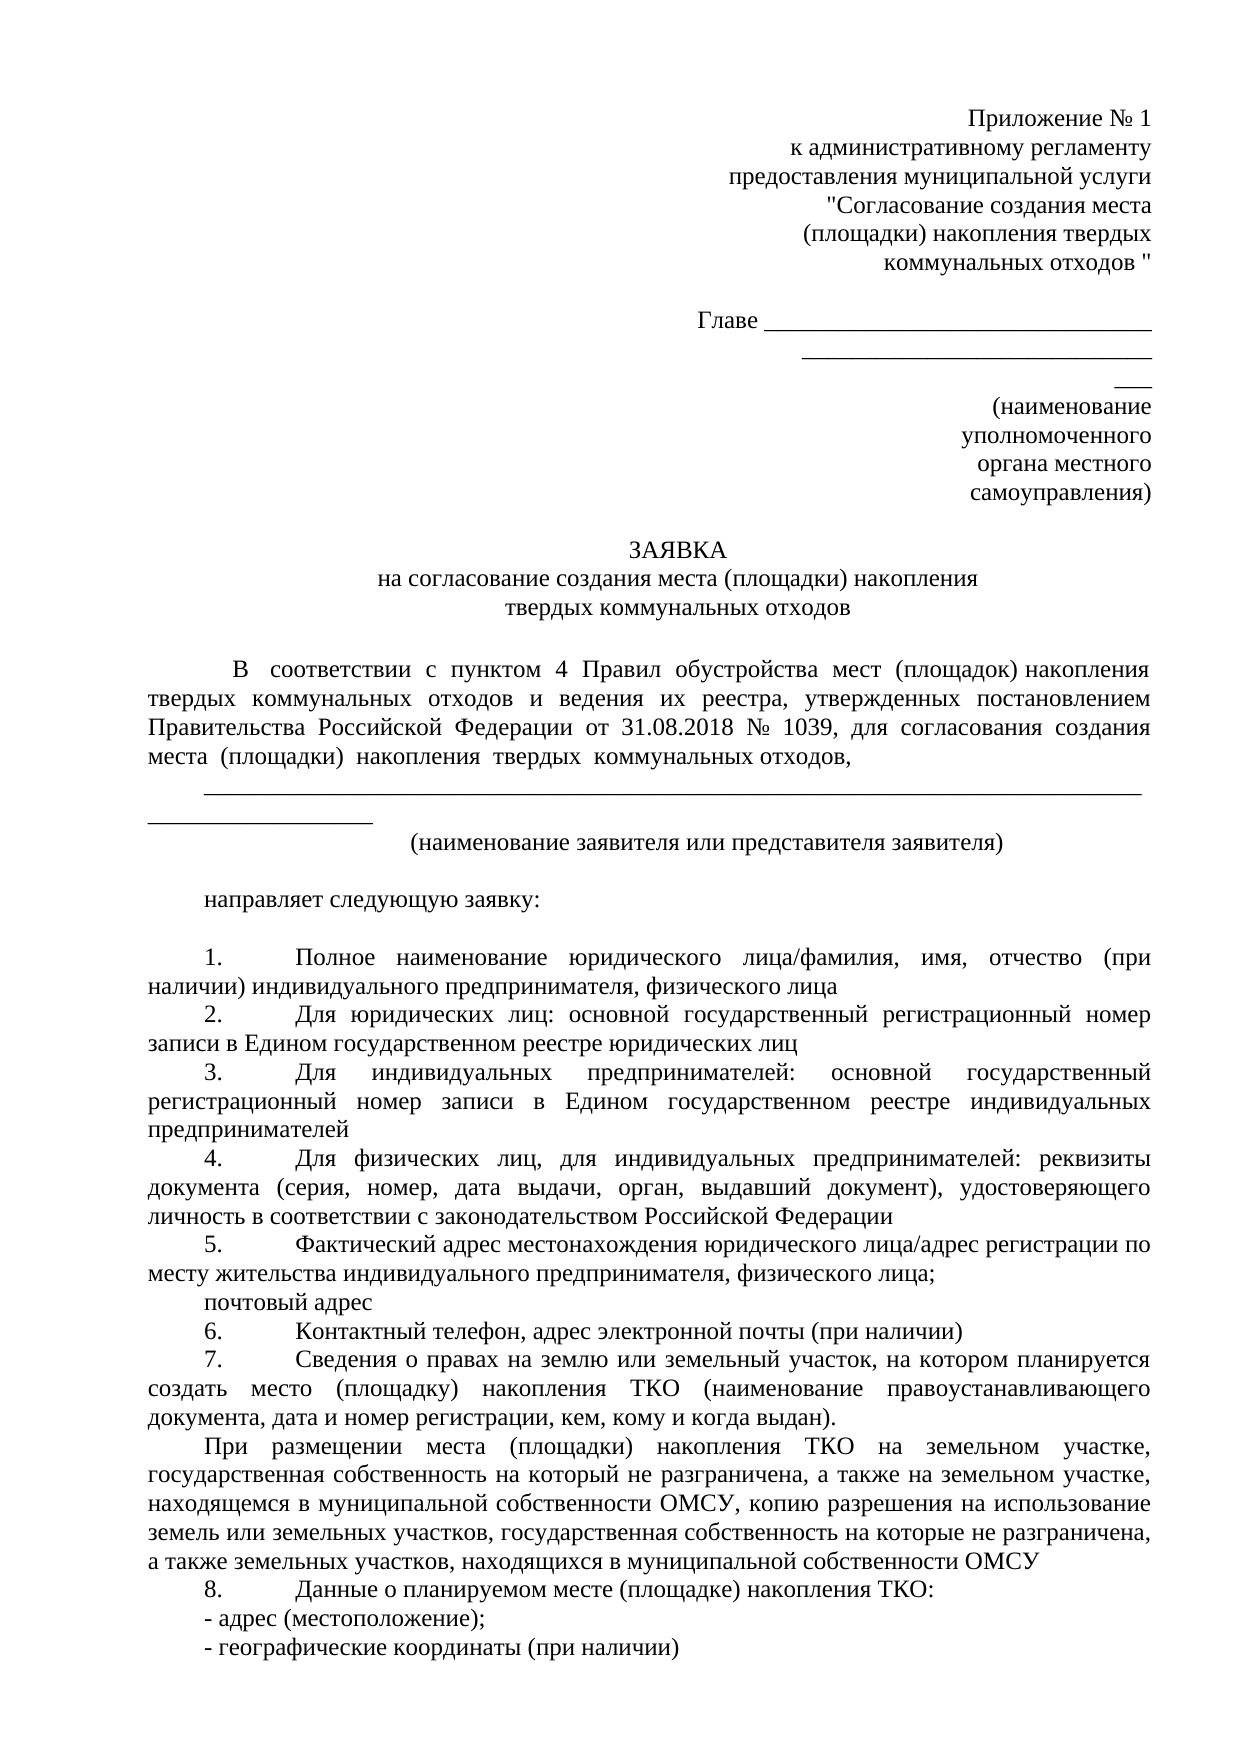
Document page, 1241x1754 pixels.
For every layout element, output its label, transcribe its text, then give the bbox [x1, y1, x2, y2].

text твердых коммунальных отходов [148, 592, 1152, 621]
text 5. Фактический адрес местонахождения юридического лица/адрес регистрации по месту жительства индивидуального предпринимателя, физического лица; [148, 1229, 1152, 1287]
text (площадки) накопления твердых [148, 218, 1152, 247]
text 6. Контактный телефон, адрес электронной почты (при наличии) [148, 1316, 1152, 1344]
text - адрес (местоположение); [148, 1603, 1152, 1632]
text 8. Данные о планируемом месте (площадке) накопления ТКО: [148, 1574, 1152, 1603]
text направляет следующую заявку: [148, 884, 1152, 913]
text Главе _______________________________ [148, 305, 1152, 333]
text 2. Для юридических лиц: основной государственный регистрационный номер записи в Едином государственном реестре юридических лиц [148, 999, 1152, 1057]
text Приложение № 1 [148, 103, 1152, 132]
text почтовый адрес [148, 1287, 1152, 1316]
text ЗАЯВКА [148, 535, 1152, 563]
text (наименование уполномоченного [148, 391, 1152, 448]
text 1. Полное наименование юридического лица/фамилия, имя, отчество (при наличии) индивидуального предпринимателя, физического лица [148, 942, 1152, 999]
text органа местного самоуправления) [148, 448, 1152, 506]
text _____________________________________________________________________________________________ [148, 769, 1152, 827]
text В соответствии с пунктом 4 Правил обустройства мест (площадок) накопления твердых коммунальных отходов и ведения их реестра, утвержденных постановлением Правительства Российской Федерации от 31.08.2018 № 1039, для согласования создания места (площадки) накопления твердых коммунальных отходов, [148, 654, 1152, 769]
text коммунальных отходов " [148, 247, 1152, 276]
text "Согласование создания места [148, 190, 1152, 218]
text _______________________________ [148, 333, 1152, 391]
text предоставления муниципальной услуги [148, 161, 1152, 190]
text на согласование создания места (площадки) накопления [148, 563, 1152, 592]
text к административному регламенту [148, 132, 1152, 161]
text 3. Для индивидуальных предпринимателей: основной государственный регистрационный номер записи в Едином государственном реестре индивидуальных предпринимателей [148, 1057, 1152, 1143]
text 4. Для физических лиц, для индивидуальных предпринимателей: реквизиты документа (серия, номер, дата выдачи, орган, выдавший документ), удостоверяющего личность в соответствии с законодательством Российской Федерации [148, 1143, 1152, 1229]
text - географические координаты (при наличии) [148, 1632, 1152, 1661]
text При размещении места (площадки) накопления ТКО на земельном участке, государственная собственность на который не разграничена, а также на земельном участке, находящемся в муниципальной собственности ОМСУ, копию разрешения на использование земель или земельных участков, государственная собственность на которые не разграничена, а также земельных участков, находящихся в муниципальной собственности ОМСУ [148, 1431, 1152, 1574]
text 7. Сведения о правах на землю или земельный участок, на котором планируется создать место (площадку) накопления ТКО (наименование правоустанавливающего документа, дата и номер регистрации, кем, кому и когда выдан). [148, 1344, 1152, 1431]
text (наименование заявителя или представителя заявителя) [148, 827, 1152, 856]
